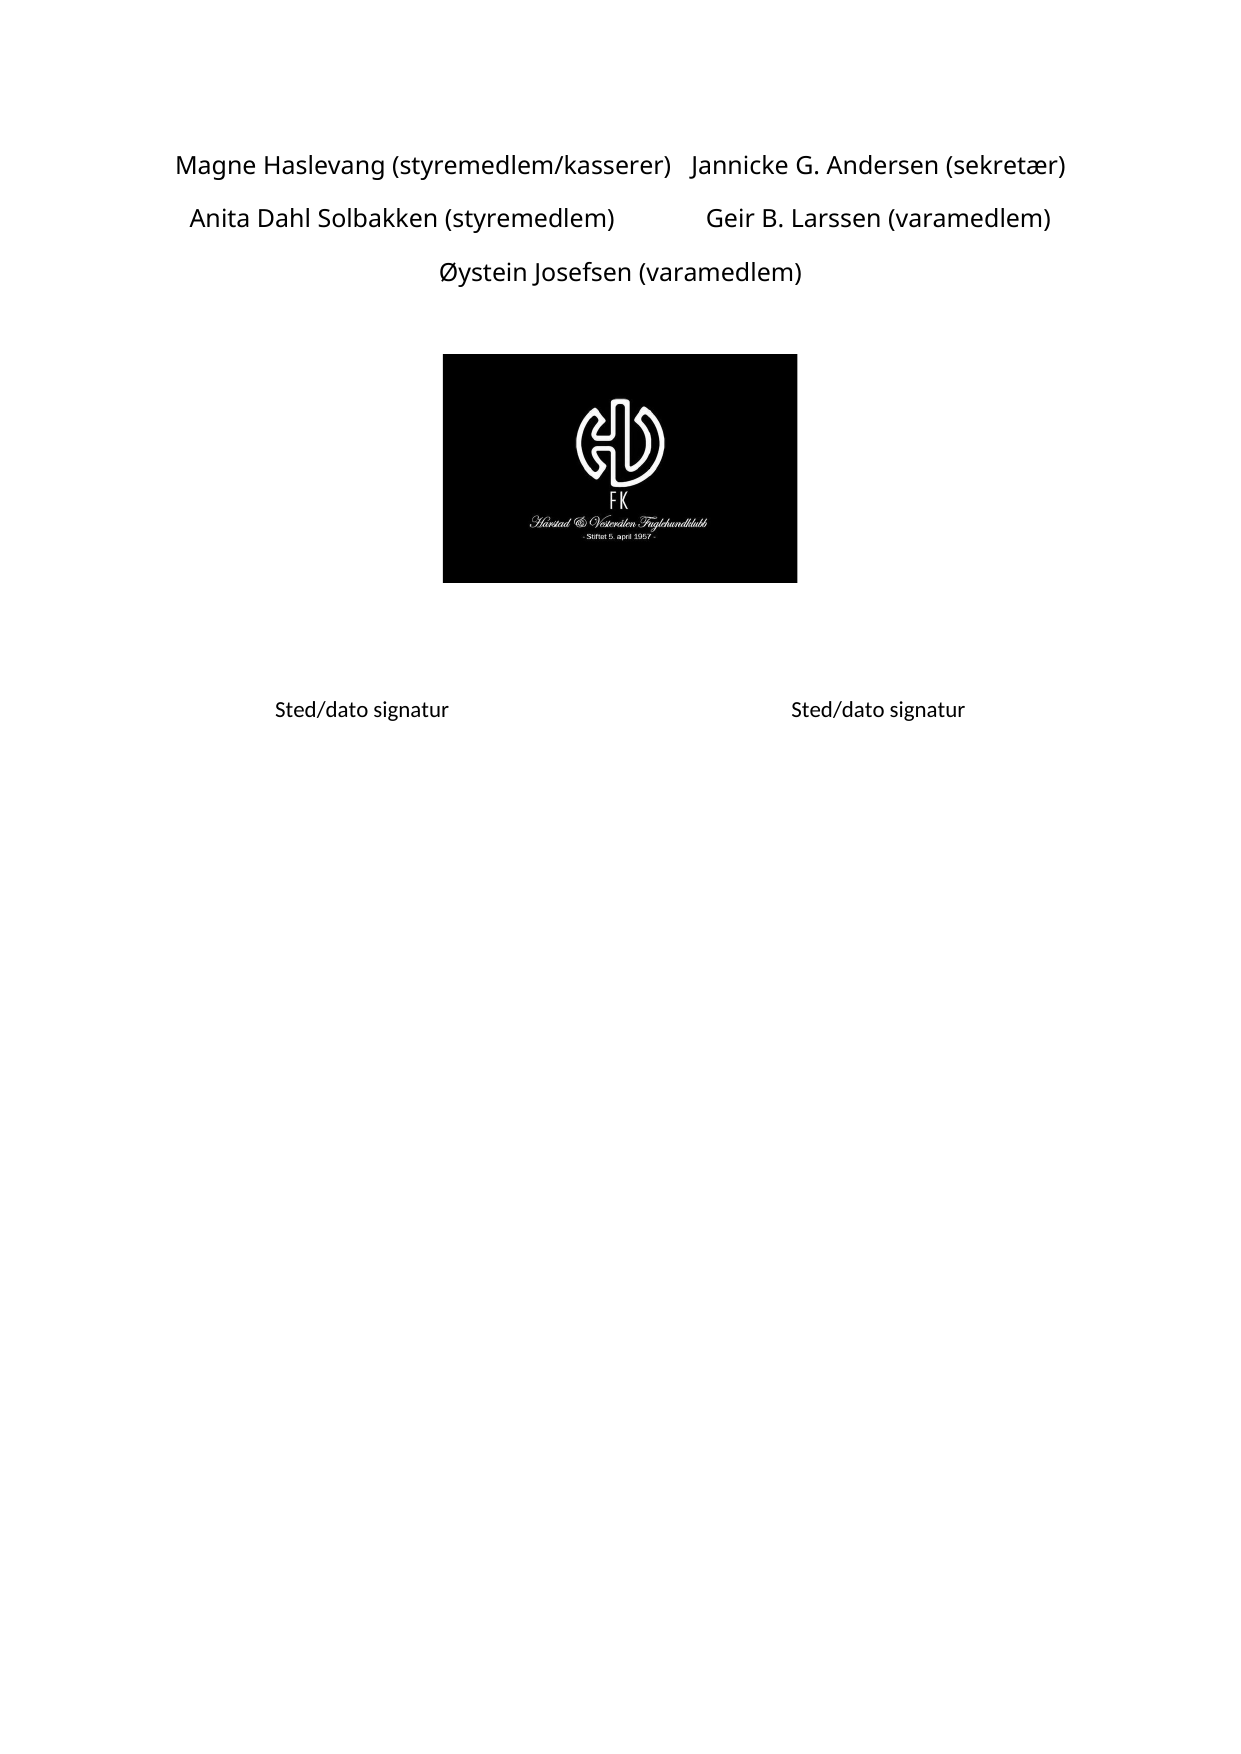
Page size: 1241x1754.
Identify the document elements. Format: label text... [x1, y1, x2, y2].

picture [442, 354, 798, 583]
text Øystein Josefsen (varamedlem) [148, 254, 1093, 288]
text Sted/dato signatur Sted/dato signatur [148, 696, 1093, 723]
text Anita Dahl Solbakken (styremedlem) Geir B. Larssen (varamedlem) [148, 201, 1093, 235]
text Magne Haslevang (styremedlem/kasserer) Jannicke G. Andersen (sekretær) [148, 148, 1093, 182]
